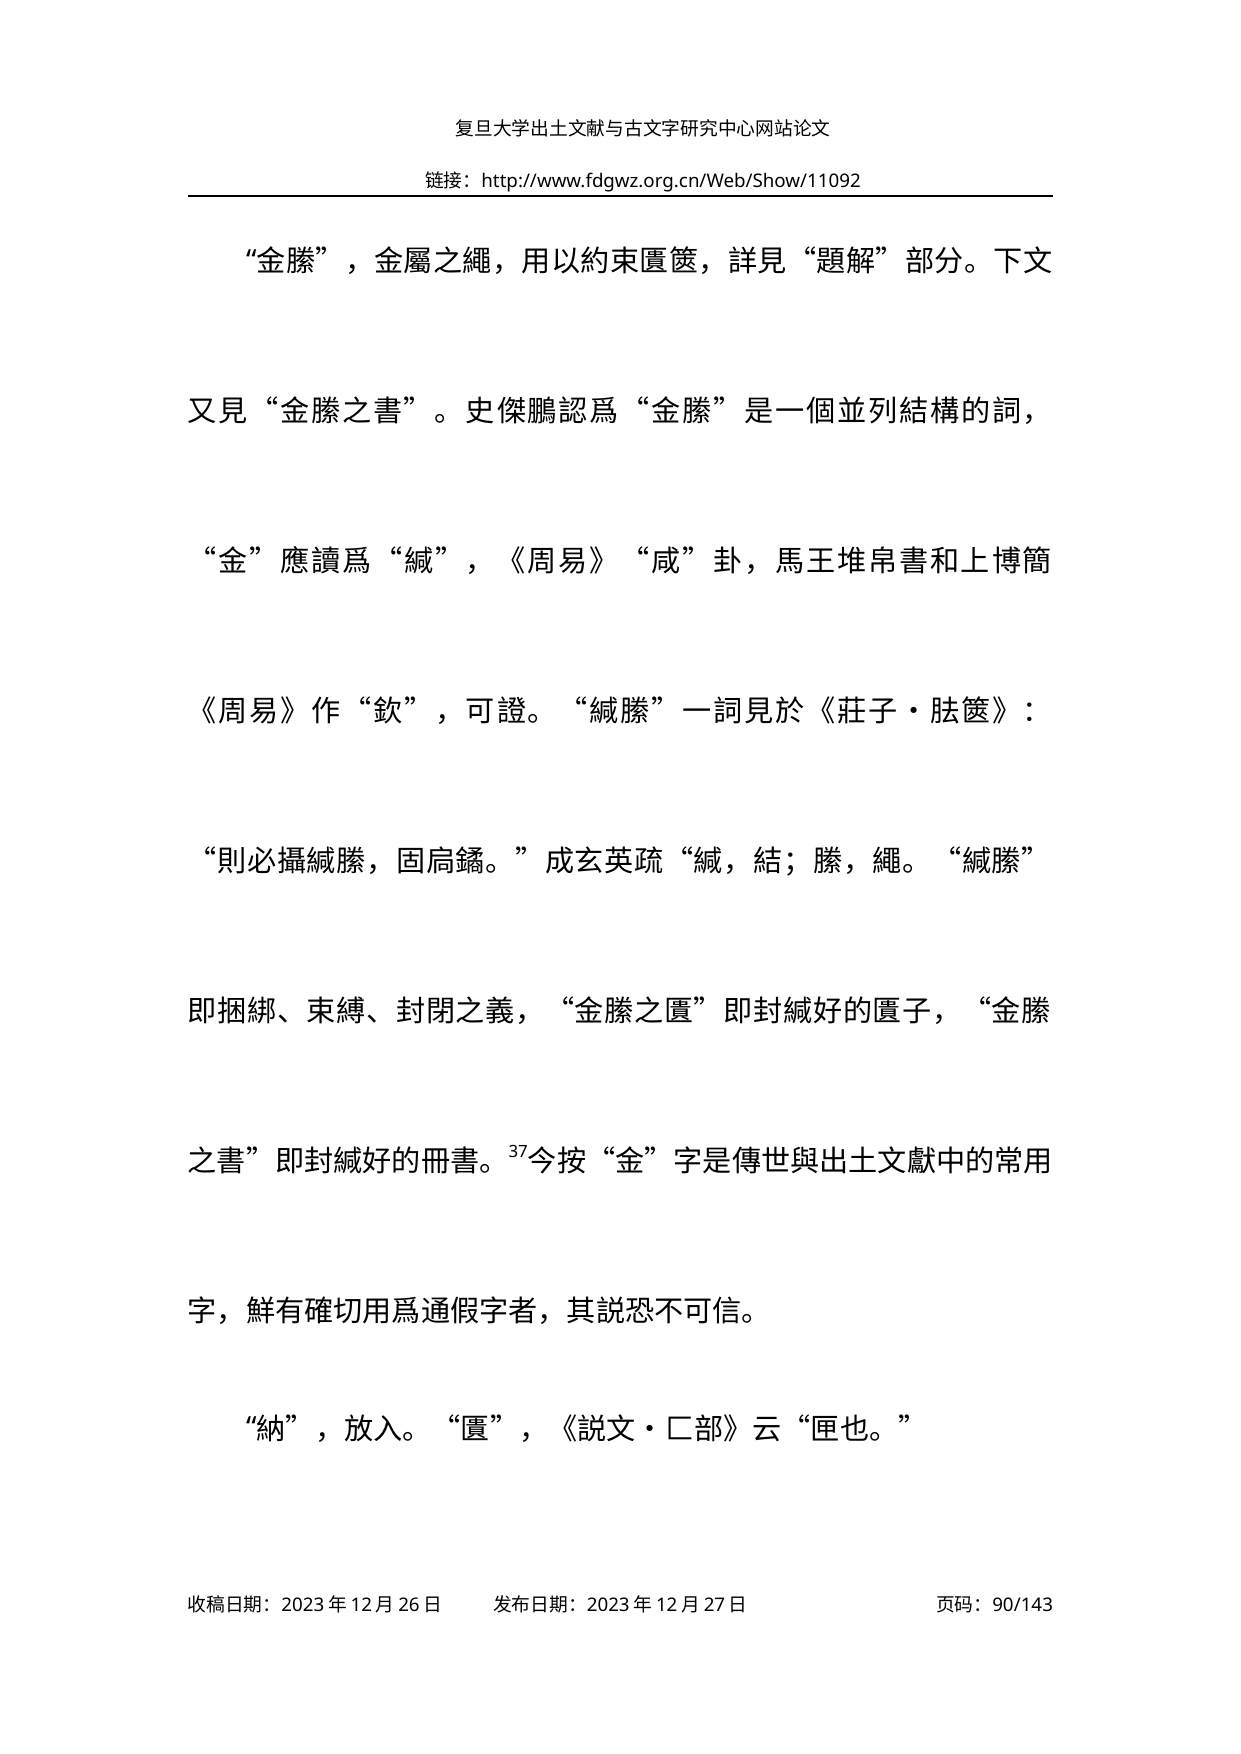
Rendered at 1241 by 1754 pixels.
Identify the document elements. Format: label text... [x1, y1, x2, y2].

text “金縢”，金屬之繩，用以約束匱篋，詳見“題解”部分。下文又見“金縢之書”。史傑鵬認爲“金縢”是一個並列結構的詞，“金”應讀爲“緘”，《周易》“咸”卦，馬王堆帛書和上博簡《周易》作“欽”，可證。“緘縢”一詞見於《莊子•胠篋》：“則必攝緘縢，固扃鐍。”成玄英疏“緘，結；縢，繩。“緘縢”即捆綁、束縛、封閉之義，“金縢之匱”即封緘好的匱子，“金縢之書”即封緘好的冊書。今按“金”字是傳世與出土文獻中的常用字，鮮有確切用爲通假字者，其説恐不可信。 [187, 222, 1053, 1347]
text “納”，放入。“匱”，《説文•匚部》云“匣也。” [187, 1389, 1053, 1464]
